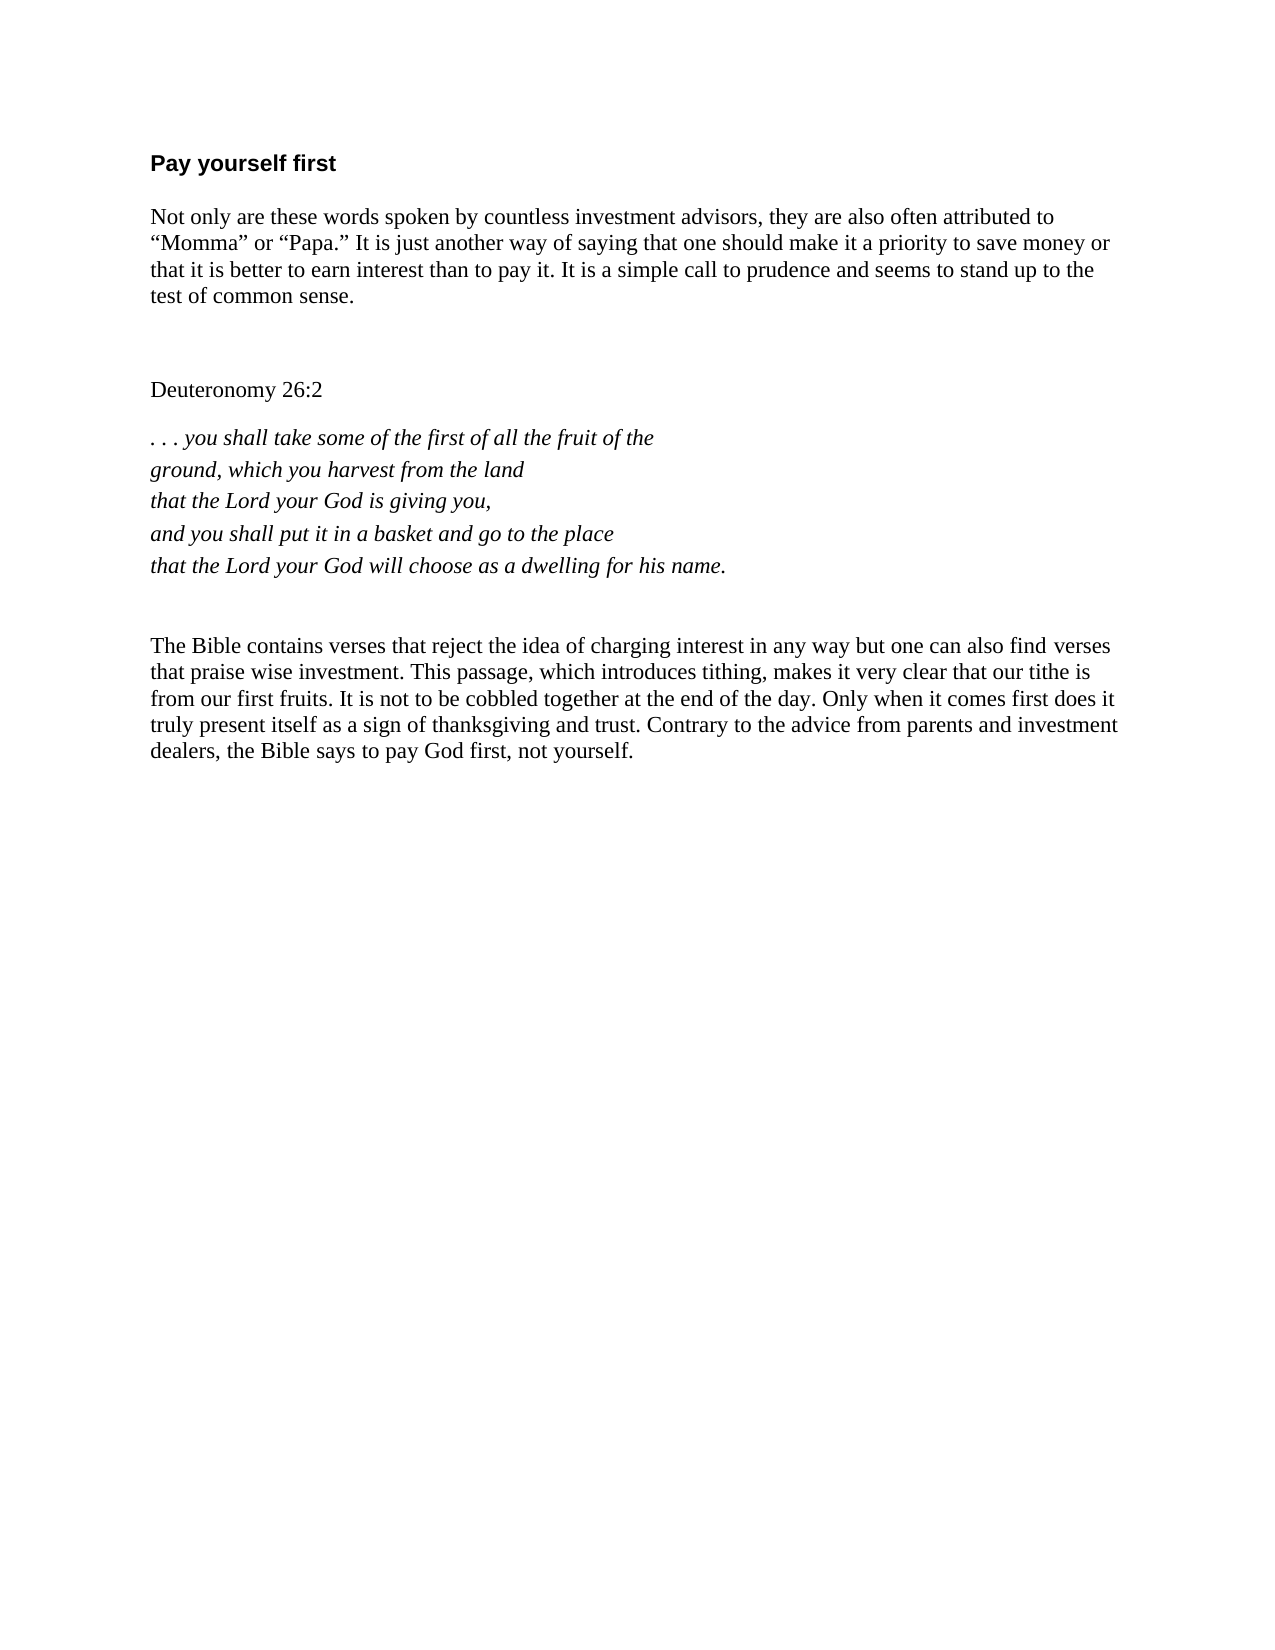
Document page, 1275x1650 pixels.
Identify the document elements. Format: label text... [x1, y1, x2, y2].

text that the Lord your God is giving you, [150, 488, 1137, 514]
text . . . you shall take some of the first of all the fruit of the ground, which you harvest from the land [150, 424, 734, 482]
subtitle Pay yourself first [150, 150, 1137, 176]
text and you shall put it in a basket and go to the place [150, 520, 1137, 546]
text that the Lord your God will choose as a dwelling for his name. [150, 552, 1137, 579]
text Deuteronomy 26:2 [150, 376, 1137, 403]
text The Bible contains verses that reject the idea of charging interest in any way but one can also find verses that praise wise investment. This passage, which introduces tithing, makes it very clear that our tithe is from our first fruits. It is not to be cobbled together at the end of the day. Only when it comes first does it truly present itself as a sign of thanksgiving and trust. Contrary to the advice from parents and investment dealers, the Bible says to pay God first, not yourself. [150, 632, 1121, 764]
text Not only are these words spoken by countless investment advisors, they are also often attributed to “Momma” or “Papa.” It is just another way of saying that one should make it a priority to save money or that it is better to earn interest than to pay it. It is a simple call to prudence and seems to stand up to the test of common sense. [150, 203, 1121, 308]
